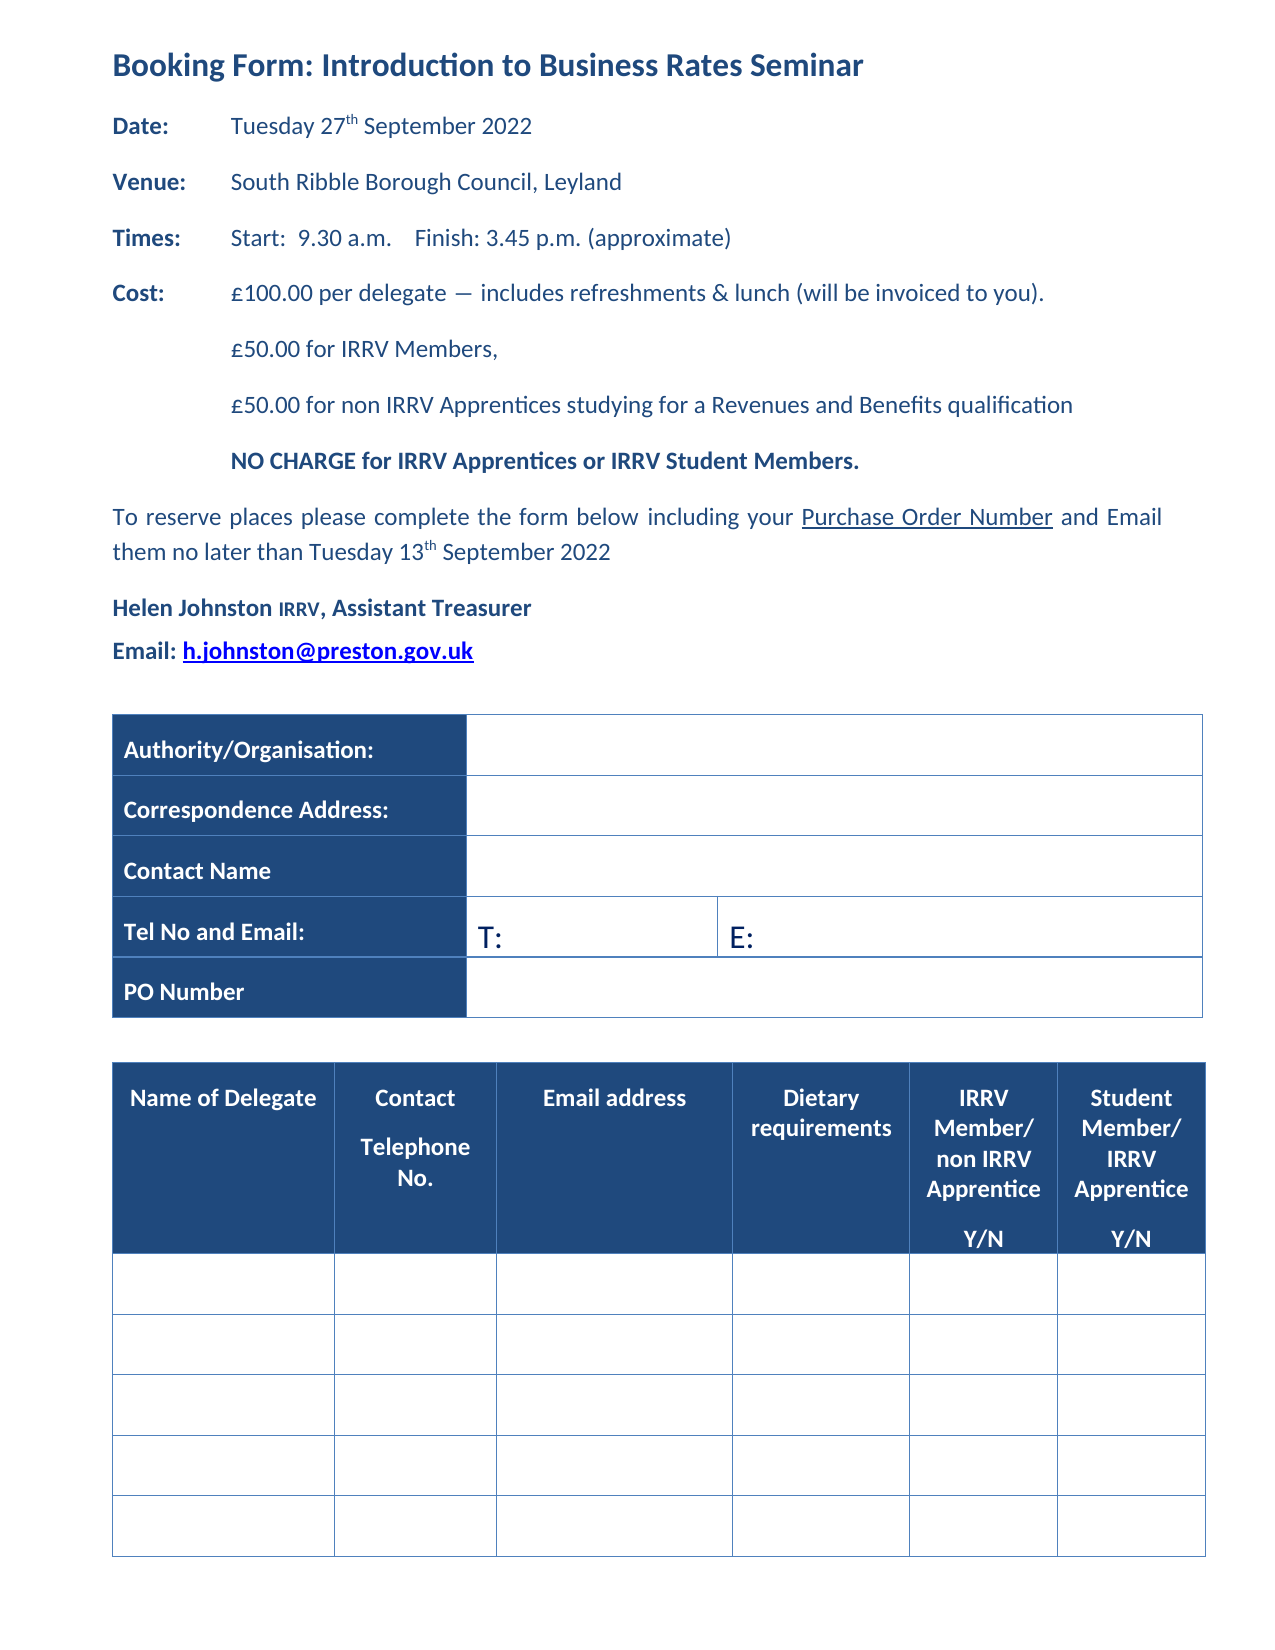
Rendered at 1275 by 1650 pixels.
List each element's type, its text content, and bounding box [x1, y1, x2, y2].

table_cell [467, 776, 1202, 835]
text Venue: South Ribble Borough Council, Leyland [112, 166, 1179, 196]
table_header Student Member/ IRRV Apprentice Y/N [1058, 1063, 1205, 1253]
table_cell Contact Name [113, 836, 466, 896]
table_cell [910, 1375, 1057, 1435]
table_header Email address [497, 1063, 732, 1253]
text Cost: £100.00 per delegate ― includes refreshments & lunch (will be invoiced to you). [112, 278, 1179, 308]
text Email: h.johnston@preston.gov.uk [112, 635, 1162, 665]
table_cell [1058, 1375, 1205, 1435]
table_cell [113, 1436, 334, 1495]
table_cell [467, 836, 1202, 896]
table_cell [733, 1254, 909, 1314]
table_cell [113, 1375, 334, 1435]
table_cell [1058, 1496, 1205, 1556]
table_cell [335, 1315, 496, 1374]
table_header [467, 715, 1202, 775]
text Times: Start: 9.30 a.m. Finish: 3.45 p.m. (approximate) [112, 222, 1179, 252]
table_cell [733, 1436, 909, 1495]
table_header Dietary requirements [733, 1063, 909, 1253]
table_cell [335, 1375, 496, 1435]
table_cell [910, 1315, 1057, 1374]
table_cell [467, 958, 1202, 1017]
table_cell [910, 1496, 1057, 1556]
table_cell T: [467, 897, 717, 956]
table_cell [113, 1496, 334, 1556]
table_header Contact Telephone No. [335, 1063, 496, 1253]
table_cell [113, 1315, 334, 1374]
table_cell [733, 1375, 909, 1435]
table_cell [1058, 1315, 1205, 1374]
table_cell [1058, 1436, 1205, 1495]
text Date: Tuesday 27th September 2022 [112, 110, 1179, 141]
table_cell [1058, 1254, 1205, 1314]
table_cell [733, 1496, 909, 1556]
table_cell [497, 1496, 732, 1556]
table_header IRRV Member/ non IRRV Apprentice Y/N [910, 1063, 1057, 1253]
table_header Name of Delegate [113, 1063, 334, 1253]
text £50.00 for non IRRV Apprentices studying for a Revenues and Benefits qualification [231, 389, 1179, 420]
table_cell [335, 1254, 496, 1314]
table_cell [497, 1436, 732, 1495]
text To reserve places please complete the form below including your Purchase Order Number and Email them no later than Tuesday 13th September 2022 [112, 501, 1162, 566]
text NO CHARGE for IRRV Apprentices or IRRV Student Members. [231, 445, 1179, 476]
table_cell Correspondence Address: [113, 776, 466, 835]
table_cell PO Number [113, 958, 466, 1017]
table_cell [335, 1436, 496, 1495]
table_cell [497, 1375, 732, 1435]
table_cell [733, 1315, 909, 1374]
table_header Authority/Organisation: [113, 715, 466, 775]
table_cell E: [718, 897, 1202, 956]
table_cell [335, 1496, 496, 1556]
table_cell Tel No and Email: [113, 897, 466, 956]
table_cell [113, 1254, 334, 1314]
table_cell [497, 1254, 732, 1314]
text £50.00 for IRRV Members, [231, 333, 1179, 364]
subtitle Booking Form: Introduction to Business Rates Seminar [112, 44, 1162, 85]
table_cell [910, 1254, 1057, 1314]
text Helen Johnston IRRV, Assistant Treasurer [112, 592, 1162, 622]
table_cell [910, 1436, 1057, 1495]
table_cell [497, 1315, 732, 1374]
